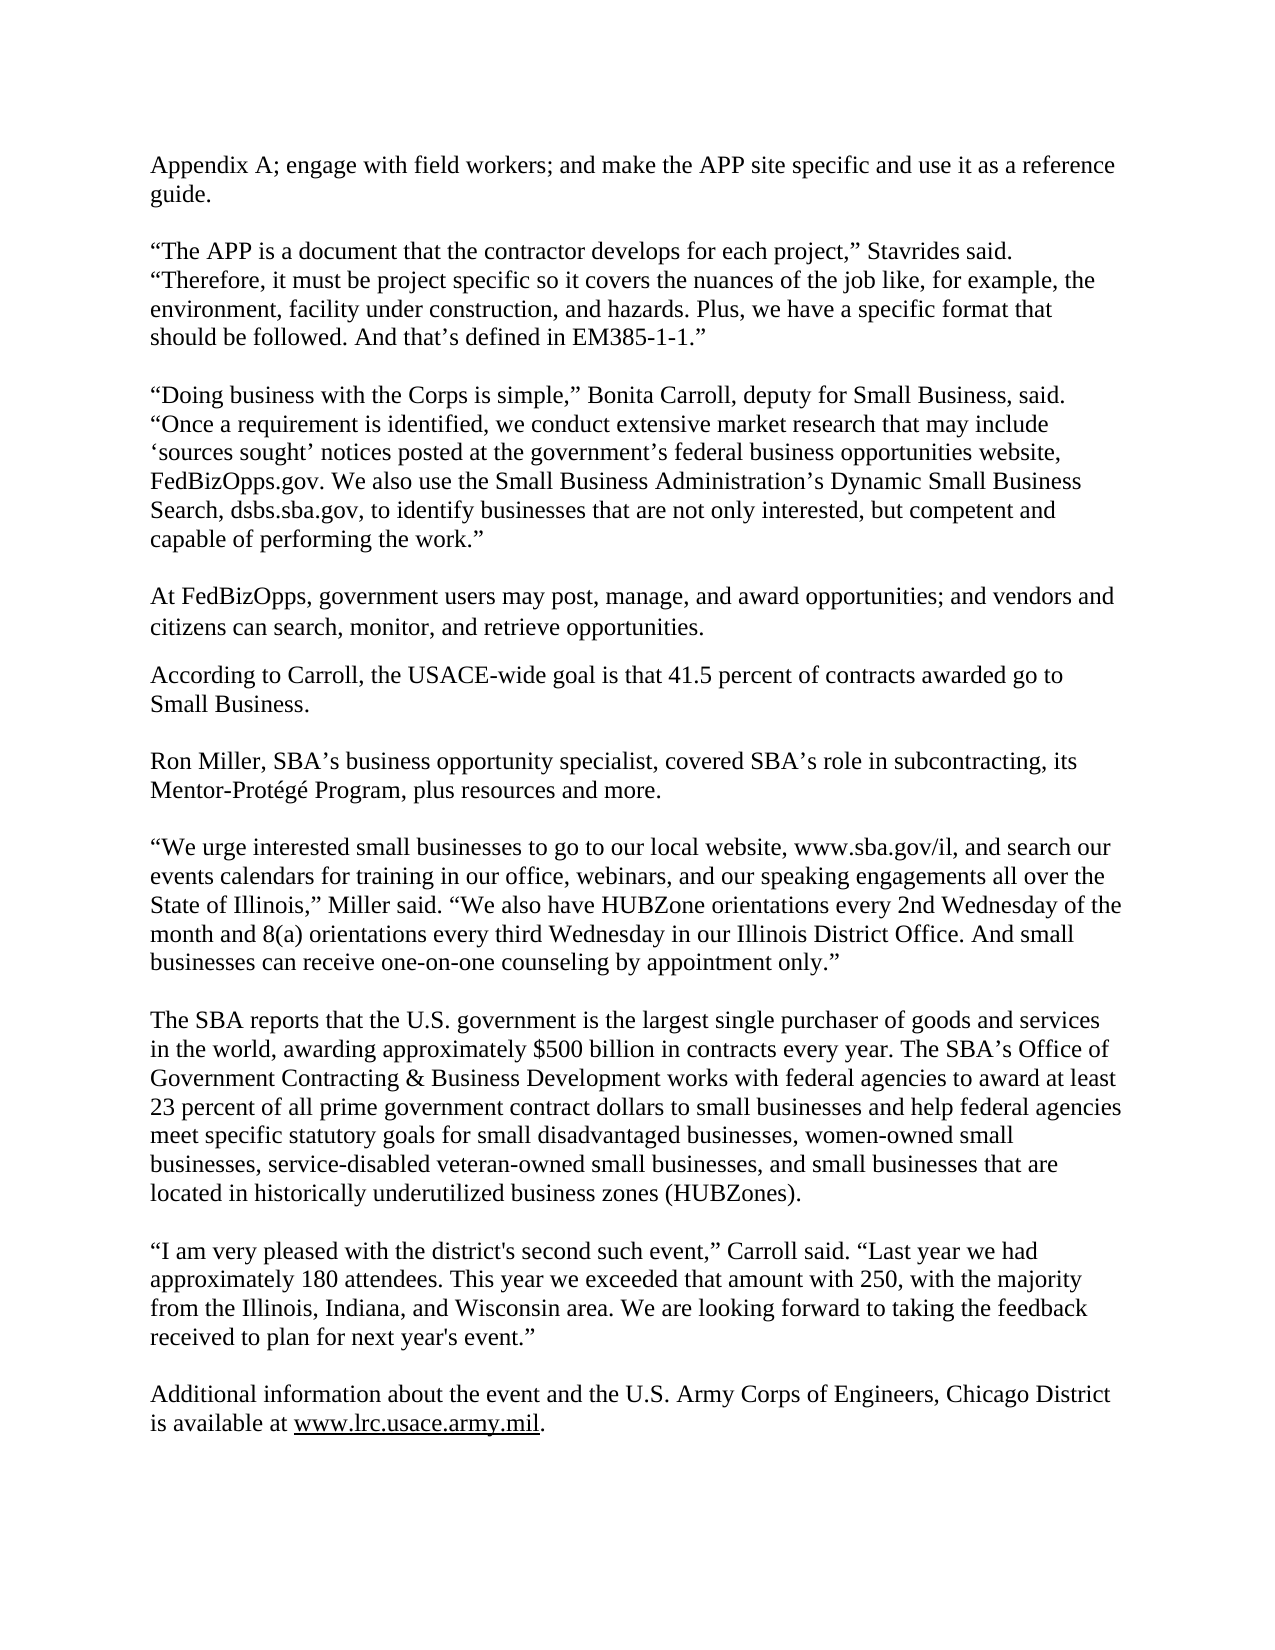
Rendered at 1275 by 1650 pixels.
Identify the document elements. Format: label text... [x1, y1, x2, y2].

text Additional information about the event and the U.S. Army Corps of Engineers, Chicago District is available at www.lrc.usace.army.mil. [150, 1379, 1125, 1437]
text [150, 150, 1125, 207]
text According to Carroll, the USACE-wide goal is that 41.5 percent of contracts awarded go to Small Business. [150, 660, 1125, 717]
text “The APP is a document that the contractor develops for each project,” Stavrides said. “Therefore, it must be project specific so it covers the nuances of the job like, for example, the environment, facility under construction, and hazards. Plus, we have a specific format that should be followed. And that’s defined in EM385-1-1.” [150, 236, 1125, 351]
text “Doing business with the Corps is simple,” Bonita Carroll, deputy for Small Business, said. “Once a requirement is identified, we conduct extensive market research that may include ‘sources sought’ notices posted at the government’s federal business opportunities website, FedBizOpps.gov. We also use the Small Business Administration’s Dynamic Small Business Search, dsbs.sba.gov, to identify businesses that are not only interested, but competent and capable of performing the work.” [150, 380, 1125, 552]
text Ron Miller, SBA’s business opportunity specialist, covered SBA’s role in subcontracting, its Mentor-Protégé Program, plus resources and more. [150, 746, 1125, 804]
text The SBA reports that the U.S. government is the largest single purchaser of goods and services in the world, awarding approximately $500 billion in contracts every year. The SBA’s Office of Government Contracting & Business Development works with federal agencies to award at least 23 percent of all prime government contract dollars to small businesses and help federal agencies meet specific statutory goals for small disadvantaged businesses, women-owned small businesses, service-disabled veteran-owned small businesses, and small businesses that are located in historically underutilized business zones (HUBZones). [150, 1005, 1125, 1207]
text “We urge interested small businesses to go to our local website, www.sba.gov/il, and search our events calendars for training in our office, webinars, and our speaking engagements all over the State of Illinois,” Miller said. “We also have HUBZone orientations every 2nd Wednesday of the month and 8(a) orientations every third Wednesday in our Illinois District Office. And small businesses can receive one-on-one counseling by appointment only.” [150, 832, 1125, 976]
text At FedBizOpps, government users may post, manage, and award opportunities; and vendors and citizens can search, monitor, and retrieve opportunities. [150, 581, 1125, 641]
text “I am very pleased with the district's second such event,” Carroll said. “Last year we had approximately 180 attendees. This year we exceeded that amount with 250, with the majority from the Illinois, Indiana, and Wisconsin area. We are looking forward to taking the feedback received to plan for next year's event.” [150, 1236, 1125, 1351]
